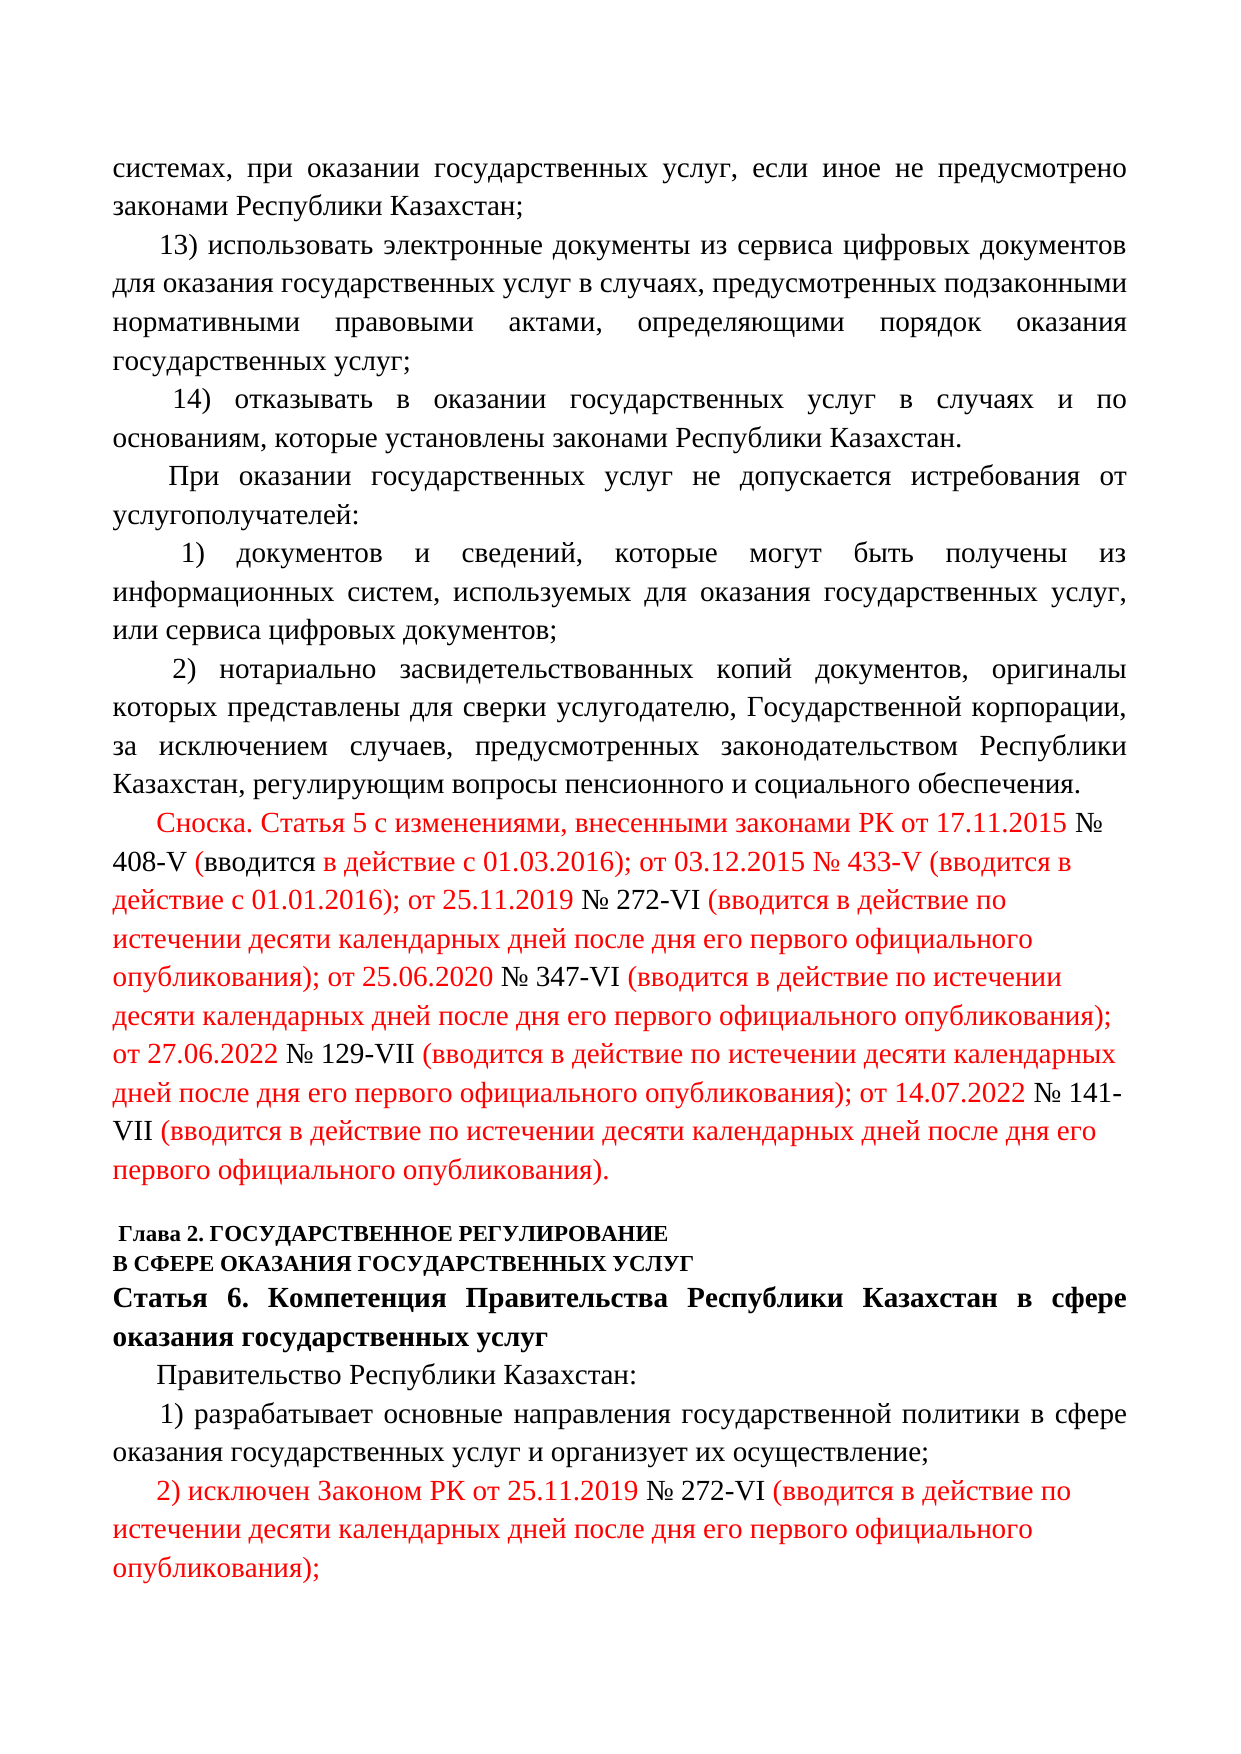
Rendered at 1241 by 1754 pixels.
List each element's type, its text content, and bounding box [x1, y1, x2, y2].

text 1) документов и сведений, которые могут быть получены из информационных систем, используемых для оказания государственных услуг, или сервиса цифровых документов; [112, 535, 1128, 646]
text Правительство Республики Казахстан: [112, 1357, 1128, 1391]
text 2) нотариально засвидетельствованных копий документов, оригиналы которых представлены для сверки услугодателю, Государственной корпорации, за исключением случаев, предусмотренных законодательством Республики Казахстан, регулирующим вопросы пенсионного и социального обеспечения. [112, 651, 1128, 800]
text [112, 150, 1128, 222]
text Глава 2. ГОСУДАРСТВЕННОЕ РЕГУЛИРОВАНИЕ В СФЕРЕ ОКАЗАНИЯ ГОСУДАРСТВЕННЫХ УСЛУГ [112, 1220, 1128, 1276]
text При оказании государственных услуг не допускается истребования от услугополучателей: [112, 458, 1128, 530]
text 14) отказывать в оказании государственных услуг в случаях и по основаниям, которые установлены законами Республики Казахстан. [112, 381, 1128, 453]
text 13) использовать электронные документы из сервиса цифровых документов для оказания государственных услуг в случаях, предусмотренных подзаконными нормативными правовыми актами, определяющими порядок оказания государственных услуг; [112, 227, 1128, 376]
text Статья 6. Компетенция Правительства Республики Казахстан в сфере оказания государственных услуг [112, 1280, 1128, 1352]
text 1) разрабатывает основные направления государственной политики в сфере оказания государственных услуг и организует их осуществление; [112, 1396, 1128, 1468]
text Сноска. Статья 5 с изменениями, внесенными законами РК от 17.11.2015 № 408-V (вводится в действие с 01.03.2016); от 03.12.2015 № 433-V (вводится в действие с 01.01.2016); от 25.11.2019 № 272-VI (вводится в действие по истечении десяти календарных дней после дня его первого официального опубликования); от 25.06.2020 № 347-VI (вводится в действие по истечении десяти календарных дней после дня его первого официального опубликования); от 27.06.2022 № 129-VII (вводится в действие по истечении десяти календарных дней после дня его первого официального опубликования); от 14.07.2022 № 141-VII (вводится в действие по истечении десяти календарных дней после дня его первого официального опубликования). [112, 805, 1128, 1216]
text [112, 1473, 1128, 1583]
